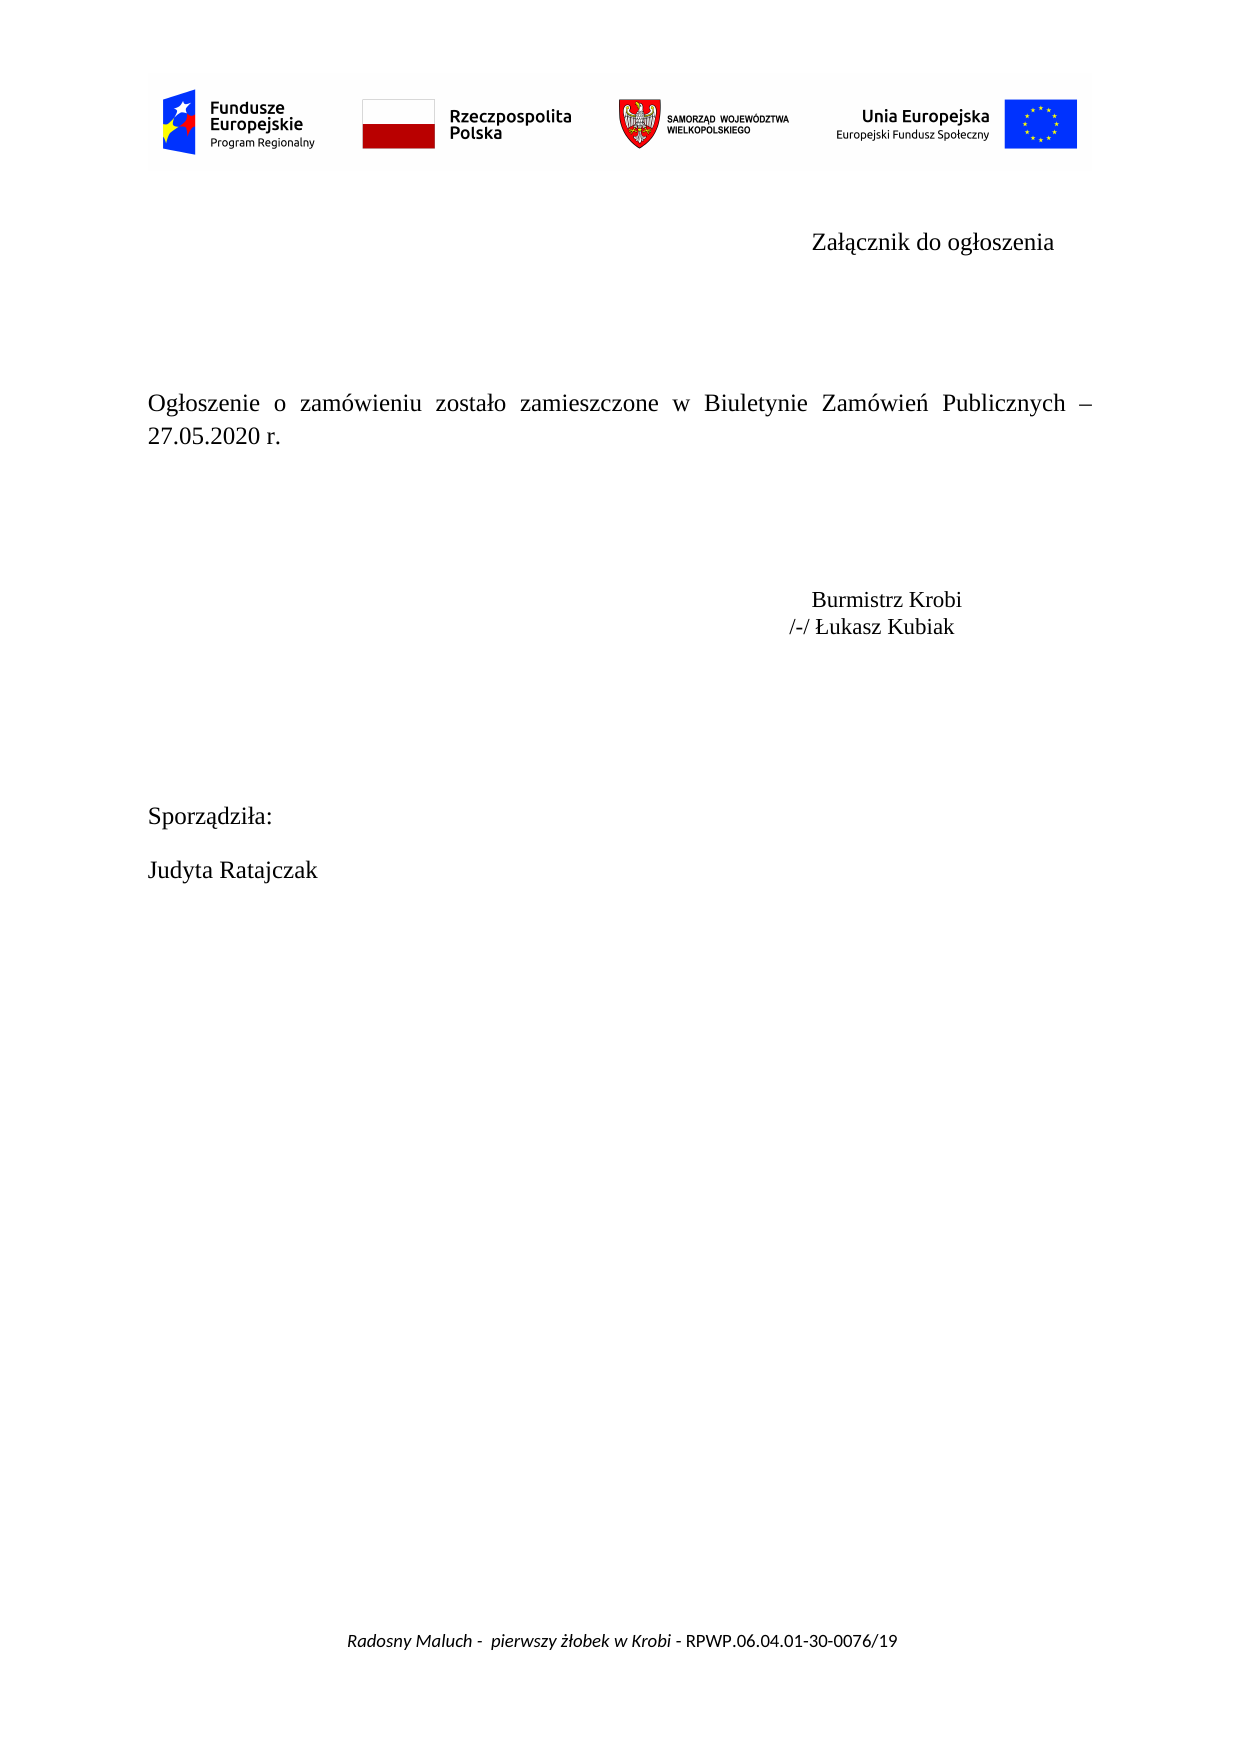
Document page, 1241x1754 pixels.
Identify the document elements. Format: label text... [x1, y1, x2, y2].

text /-/ Łukasz Kubiak [738, 613, 1093, 639]
text Ogłoszenie o zamówieniu zostało zamieszczone w Biuletynie Zamówień Publicznych – 27.05.2020 r. [148, 388, 1093, 450]
picture [147, 73, 1093, 171]
text Burmistrz Krobi [738, 587, 1093, 613]
text Sporządziła: [148, 801, 1093, 829]
text Judyta Ratajczak [148, 855, 1093, 883]
text Załącznik do ogłoszenia [148, 227, 1093, 255]
